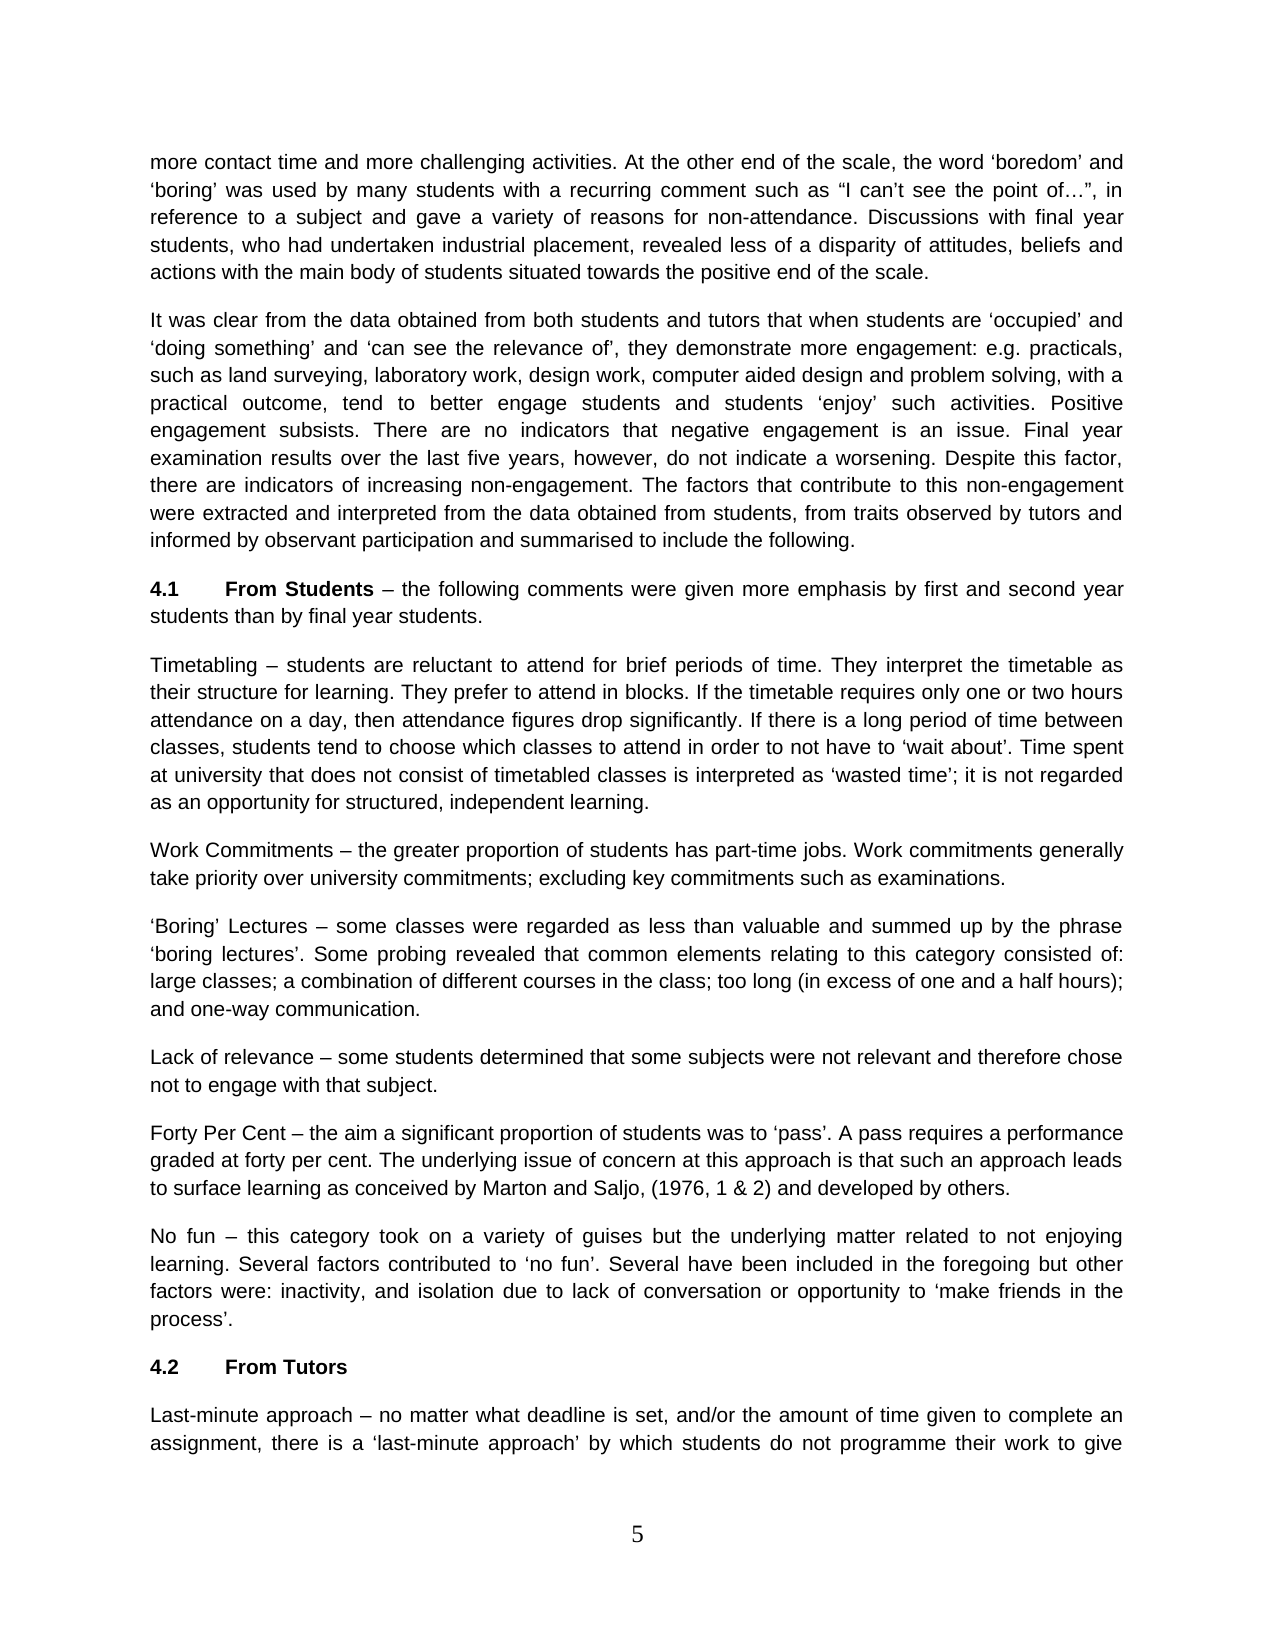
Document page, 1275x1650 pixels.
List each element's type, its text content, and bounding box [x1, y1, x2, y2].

text Forty Per Cent – the aim a significant proportion of students was to ‘pass’. A pass requires a performance graded at forty per cent. The underlying issue of concern at this approach is that such an approach leads to surface learning as conceived by Marton and Saljo, (1976, 1 & 2) and developed by others. [150, 1121, 1125, 1200]
text 4.2 From Tutors [150, 1355, 1125, 1379]
text It was clear from the data obtained from both students and tutors that when students are ‘occupied’ and ‘doing something’ and ‘can see the relevance of’, they demonstrate more engagement: e.g. practicals, such as land surveying, laboratory work, design work, computer aided design and problem solving, with a practical outcome, tend to better engage students and students ‘enjoy’ such activities. Positive engagement subsists. There are no indicators that negative engagement is an issue. Final year examination results over the last five years, however, do not indicate a worsening. Despite this factor, there are indicators of increasing non-engagement. The factors that contribute to this non-engagement were extracted and interpreted from the data obtained from students, from traits observed by tutors and informed by observant participation and summarised to include the following. [150, 308, 1125, 552]
text Work Commitments – the greater proportion of students has part-time jobs. Work commitments generally take priority over university commitments; excluding key commitments such as examinations. [150, 838, 1125, 890]
text No fun – this category took on a variety of guises but the underlying matter related to not enjoying learning. Several factors contributed to ‘no fun’. Several have been included in the foregoing but other factors were: inactivity, and isolation due to lack of conversation or opportunity to ‘make friends in the process’. [150, 1224, 1125, 1331]
text 4.1 From Students – the following comments were given more emphasis by first and second year students than by final year students. [150, 577, 1125, 628]
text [150, 150, 1125, 284]
text ‘Boring’ Lectures – some classes were regarded as less than valuable and summed up by the phrase ‘boring lectures’. Some probing revealed that common elements relating to this category consisted of: large classes; a combination of different courses in the class; too long (in excess of one and a half hours); and one-way communication. [150, 914, 1125, 1021]
text Lack of relevance – some students determined that some subjects were not relevant and therefore chose not to engage with that subject. [150, 1045, 1125, 1096]
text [150, 1403, 1125, 1455]
text Timetabling – students are reluctant to attend for brief periods of time. They interpret the timetable as their structure for learning. They prefer to attend in blocks. If the timetable requires only one or two hours attendance on a day, then attendance figures drop significantly. If there is a long period of time between classes, students tend to choose which classes to attend in order to not have to ‘wait about’. Time spent at university that does not consist of timetabled classes is interpreted as ‘wasted time’; it is not regarded as an opportunity for structured, independent learning. [150, 652, 1125, 814]
